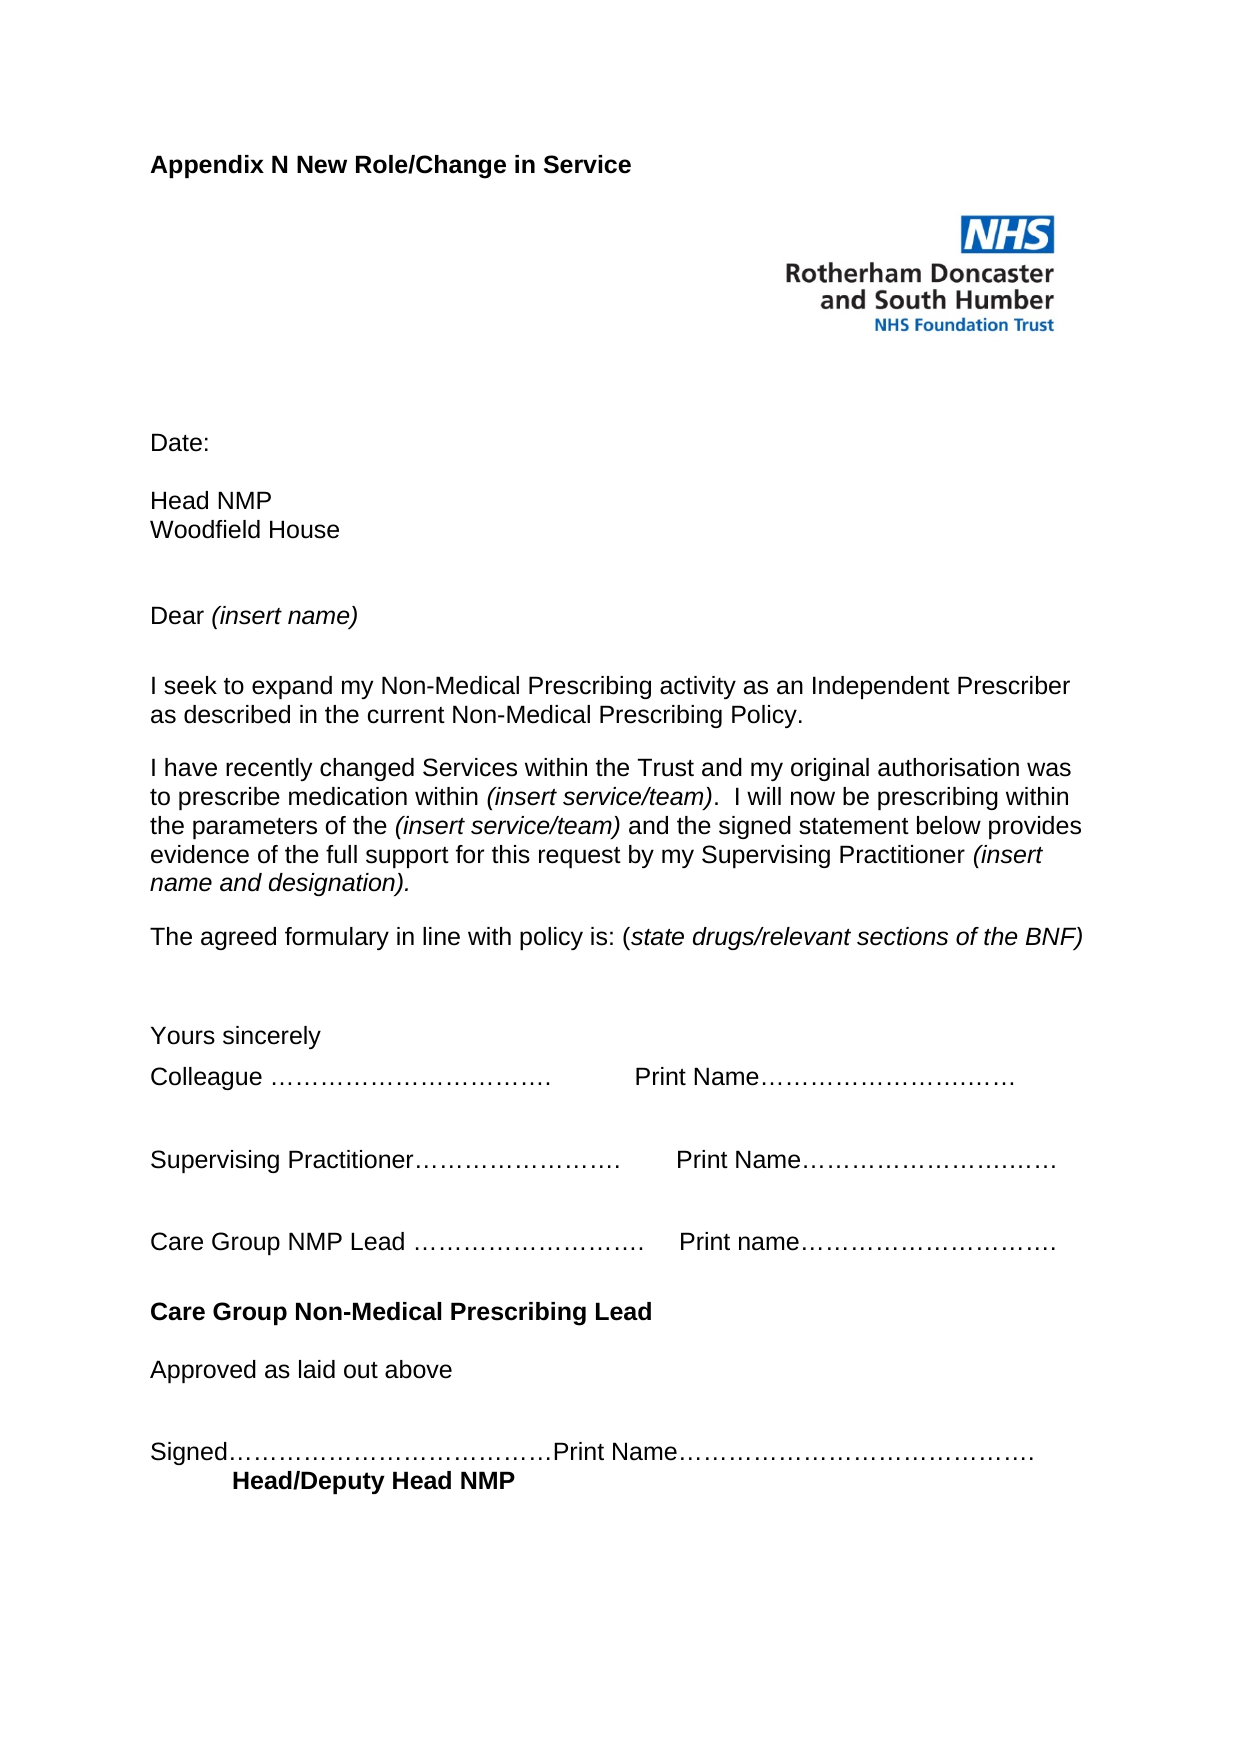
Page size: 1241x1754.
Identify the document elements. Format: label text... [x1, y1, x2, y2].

text Dear (insert name) [150, 601, 1090, 630]
text The agreed formulary in line with policy is: (state drugs/relevant sections of the BNF) [150, 922, 1090, 951]
text Care Group Non-Medical Prescribing Lead [150, 1297, 1090, 1326]
text Signed…………………………………Print Name……………………………………. [150, 1437, 1090, 1466]
text Woodfield House [150, 515, 1090, 543]
text Yours sincerely [150, 1021, 1090, 1050]
text Date: [150, 428, 1090, 457]
text Supervising Practitioner……………………. Print Name…………………….…… [150, 1145, 1090, 1173]
text Approved as laid out above [150, 1355, 1090, 1383]
text Head NMP [150, 486, 1090, 515]
text Head/Deputy Head NMP [150, 1466, 1090, 1495]
subtitle Appendix N New Role/Change in Service [150, 150, 1090, 179]
text I seek to expand my Non-Medical Prescribing activity as an Independent Prescriber as described in the current Non-Medical Prescribing Policy. [150, 671, 1090, 728]
text Colleague ……………………………. Print Name…………………….…… [150, 1062, 1090, 1091]
picture [662, 178, 1091, 371]
text I have recently changed Services within the Trust and my original authorisation was to prescribe medication within (insert service/team). I will now be prescribing within the parameters of the (insert service/team) and the signed statement below provides evidence of the full support for this request by my Supervising Practitioner (insert name and designation). [150, 753, 1090, 897]
text Care Group NMP Lead ………………………. Print name…………………………. [150, 1227, 1090, 1256]
